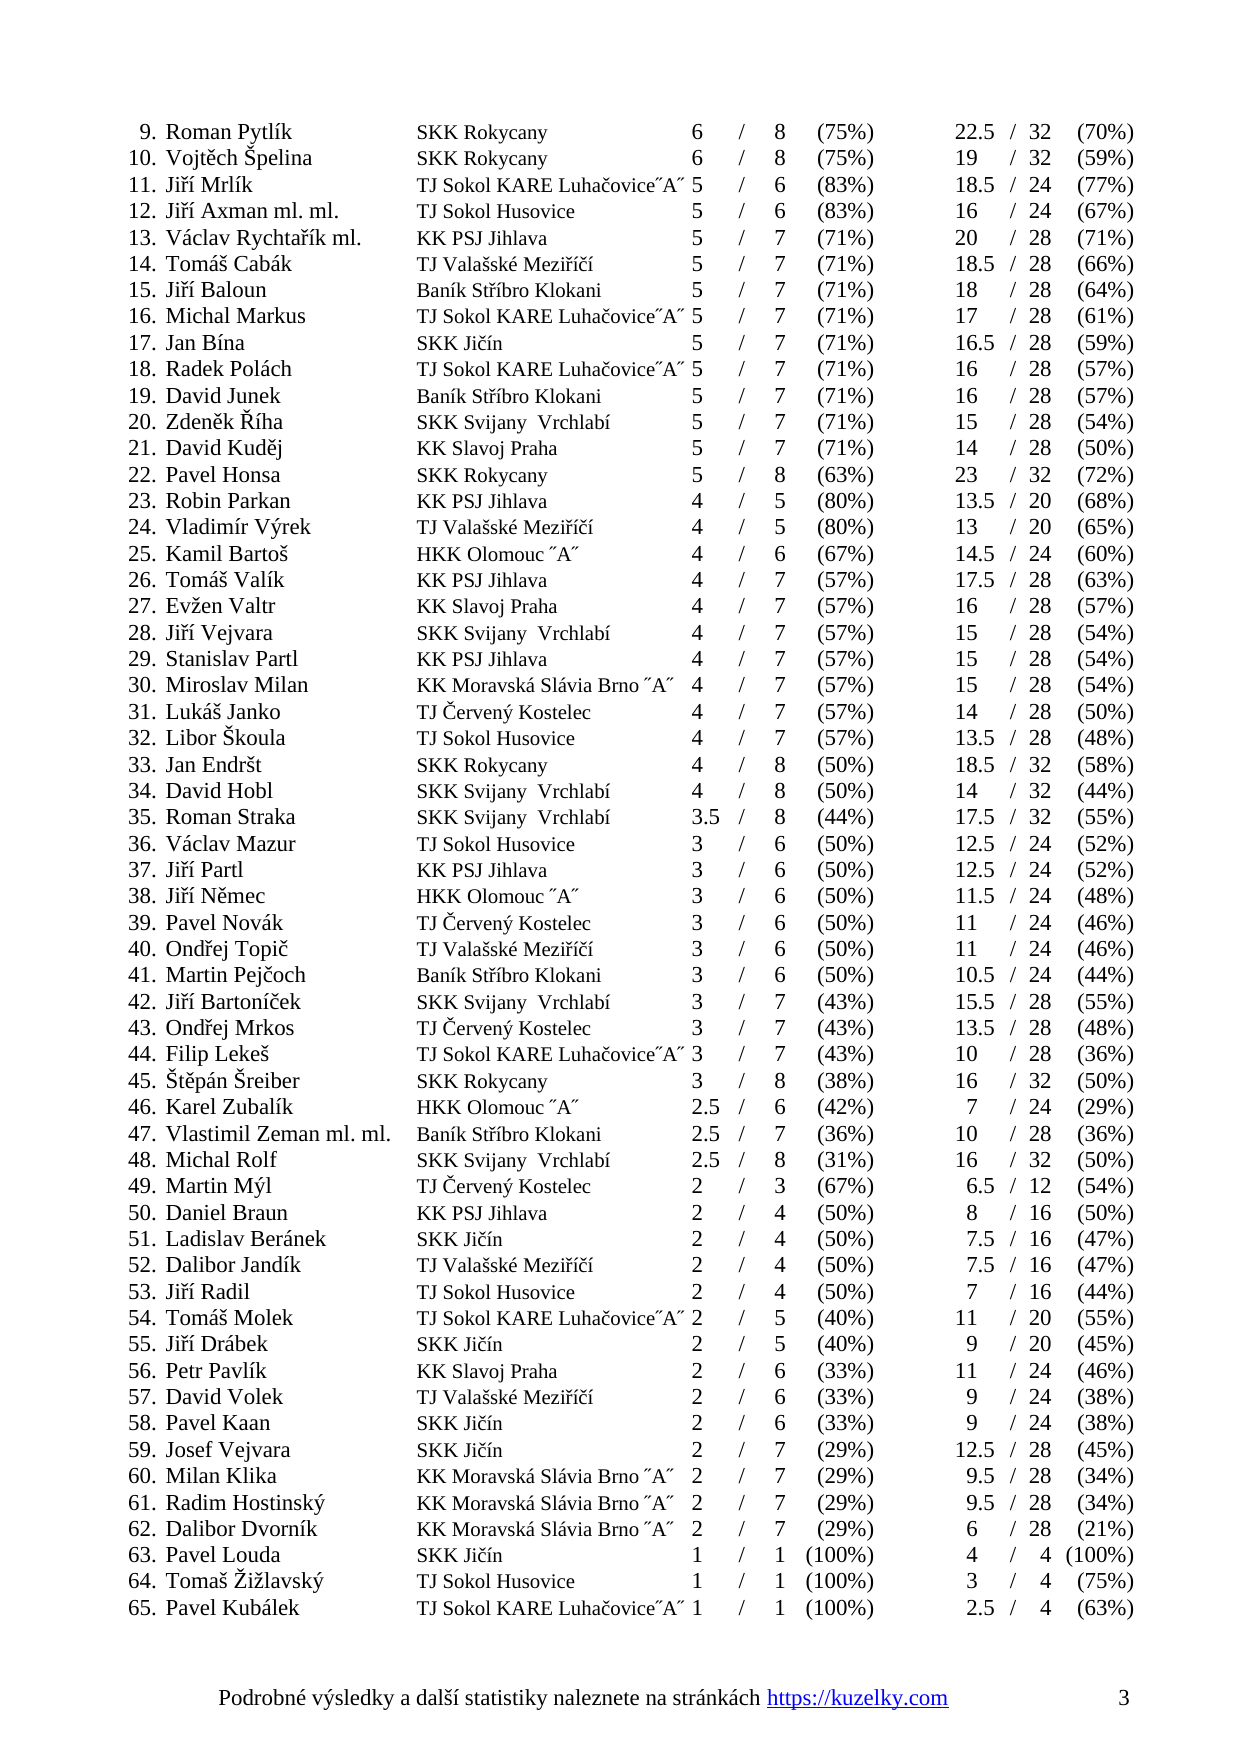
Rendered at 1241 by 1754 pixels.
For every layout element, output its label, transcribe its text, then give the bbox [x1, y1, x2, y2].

text 49. Martin Mýl TJ Červený Kostelec 2 / 3 (67%) 6.5 / 12 (54%) [106, 1172, 1134, 1199]
text 47. Vlastimil Zeman ml. ml. Baník Stříbro Klokani 2.5 / 7 (36%) 10 / 28 (36%) [106, 1119, 1134, 1146]
text 63. Pavel Louda SKK Jičín 1 / 1 (100%) 4 / 4 (100%) [106, 1541, 1134, 1568]
text 44. Filip Lekeš TJ Sokol KARE Luhačovice˝A˝ 3 / 7 (43%) 10 / 28 (36%) [106, 1041, 1134, 1067]
text 21. David Kuděj KK Slavoj Praha 5 / 7 (71%) 14 / 28 (50%) [106, 434, 1134, 461]
text 56. Petr Pavlík KK Slavoj Praha 2 / 6 (33%) 11 / 24 (46%) [106, 1357, 1134, 1383]
text 48. Michal Rolf SKK Svijany Vrchlabí 2.5 / 8 (31%) 16 / 32 (50%) [106, 1146, 1134, 1172]
text 35. Roman Straka SKK Svijany Vrchlabí 3.5 / 8 (44%) 17.5 / 32 (55%) [106, 803, 1134, 830]
text 62. Dalibor Dvorník KK Moravská Slávia Brno ˝A˝ 2 / 7 (29%) 6 / 28 (21%) [106, 1515, 1134, 1541]
text 37. Jiří Partl KK PSJ Jihlava 3 / 6 (50%) 12.5 / 24 (52%) [106, 856, 1134, 882]
text 57. David Volek TJ Valašské Meziříčí 2 / 6 (33%) 9 / 24 (38%) [106, 1383, 1134, 1409]
text 17. Jan Bína SKK Jičín 5 / 7 (71%) 16.5 / 28 (59%) [106, 329, 1134, 355]
text 29. Stanislav Partl KK PSJ Jihlava 4 / 7 (57%) 15 / 28 (54%) [106, 645, 1134, 672]
text 32. Libor Škoula TJ Sokol Husovice 4 / 7 (57%) 13.5 / 28 (48%) [106, 724, 1134, 751]
text 43. Ondřej Mrkos TJ Červený Kostelec 3 / 7 (43%) 13.5 / 28 (48%) [106, 1014, 1134, 1041]
text 38. Jiří Němec HKK Olomouc ˝A˝ 3 / 6 (50%) 11.5 / 24 (48%) [106, 882, 1134, 909]
text 25. Kamil Bartoš HKK Olomouc ˝A˝ 4 / 6 (67%) 14.5 / 24 (60%) [106, 540, 1134, 566]
text 65. Pavel Kubálek TJ Sokol KARE Luhačovice˝A˝ 1 / 1 (100%) 2.5 / 4 (63%) [106, 1594, 1134, 1620]
text 16. Michal Markus TJ Sokol KARE Luhačovice˝A˝ 5 / 7 (71%) 17 / 28 (61%) [106, 303, 1134, 329]
text 31. Lukáš Janko TJ Červený Kostelec 4 / 7 (57%) 14 / 28 (50%) [106, 698, 1134, 724]
text 54. Tomáš Molek TJ Sokol KARE Luhačovice˝A˝ 2 / 5 (40%) 11 / 20 (55%) [106, 1304, 1134, 1330]
text 33. Jan Endršt SKK Rokycany 4 / 8 (50%) 18.5 / 32 (58%) [106, 751, 1134, 777]
text 46. Karel Zubalík HKK Olomouc ˝A˝ 2.5 / 6 (42%) 7 / 24 (29%) [106, 1093, 1134, 1119]
text 11. Jiří Mrlík TJ Sokol KARE Luhačovice˝A˝ 5 / 6 (83%) 18.5 / 24 (77%) [106, 171, 1134, 197]
text 12. Jiří Axman ml. ml. TJ Sokol Husovice 5 / 6 (83%) 16 / 24 (67%) [106, 197, 1134, 223]
text 36. Václav Mazur TJ Sokol Husovice 3 / 6 (50%) 12.5 / 24 (52%) [106, 830, 1134, 856]
text 55. Jiří Drábek SKK Jičín 2 / 5 (40%) 9 / 20 (45%) [106, 1330, 1134, 1357]
text 9. Roman Pytlík SKK Rokycany 6 / 8 (75%) 22.5 / 32 (70%) [106, 118, 1134, 144]
text 10. Vojtěch Špelina SKK Rokycany 6 / 8 (75%) 19 / 32 (59%) [106, 144, 1134, 171]
text 20. Zdeněk Říha SKK Svijany Vrchlabí 5 / 7 (71%) 15 / 28 (54%) [106, 408, 1134, 434]
text 42. Jiří Bartoníček SKK Svijany Vrchlabí 3 / 7 (43%) 15.5 / 28 (55%) [106, 988, 1134, 1014]
text 18. Radek Polách TJ Sokol KARE Luhačovice˝A˝ 5 / 7 (71%) 16 / 28 (57%) [106, 355, 1134, 382]
text 58. Pavel Kaan SKK Jičín 2 / 6 (33%) 9 / 24 (38%) [106, 1409, 1134, 1436]
text 39. Pavel Novák TJ Červený Kostelec 3 / 6 (50%) 11 / 24 (46%) [106, 909, 1134, 935]
text 28. Jiří Vejvara SKK Svijany Vrchlabí 4 / 7 (57%) 15 / 28 (54%) [106, 619, 1134, 645]
text 59. Josef Vejvara SKK Jičín 2 / 7 (29%) 12.5 / 28 (45%) [106, 1436, 1134, 1462]
text 53. Jiří Radil TJ Sokol Husovice 2 / 4 (50%) 7 / 16 (44%) [106, 1278, 1134, 1304]
text 23. Robin Parkan KK PSJ Jihlava 4 / 5 (80%) 13.5 / 20 (68%) [106, 487, 1134, 513]
text 64. Tomaš Žižlavský TJ Sokol Husovice 1 / 1 (100%) 3 / 4 (75%) [106, 1568, 1134, 1594]
text 40. Ondřej Topič TJ Valašské Meziříčí 3 / 6 (50%) 11 / 24 (46%) [106, 935, 1134, 961]
text 50. Daniel Braun KK PSJ Jihlava 2 / 4 (50%) 8 / 16 (50%) [106, 1199, 1134, 1225]
text 24. Vladimír Výrek TJ Valašské Meziříčí 4 / 5 (80%) 13 / 20 (65%) [106, 513, 1134, 540]
text 15. Jiří Baloun Baník Stříbro Klokani 5 / 7 (71%) 18 / 28 (64%) [106, 276, 1134, 303]
text 26. Tomáš Valík KK PSJ Jihlava 4 / 7 (57%) 17.5 / 28 (63%) [106, 566, 1134, 592]
text 60. Milan Klika KK Moravská Slávia Brno ˝A˝ 2 / 7 (29%) 9.5 / 28 (34%) [106, 1462, 1134, 1488]
text 22. Pavel Honsa SKK Rokycany 5 / 8 (63%) 23 / 32 (72%) [106, 461, 1134, 487]
text 41. Martin Pejčoch Baník Stříbro Klokani 3 / 6 (50%) 10.5 / 24 (44%) [106, 961, 1134, 988]
text 27. Evžen Valtr KK Slavoj Praha 4 / 7 (57%) 16 / 28 (57%) [106, 592, 1134, 619]
text 30. Miroslav Milan KK Moravská Slávia Brno ˝A˝ 4 / 7 (57%) 15 / 28 (54%) [106, 672, 1134, 698]
text 14. Tomáš Cabák TJ Valašské Meziříčí 5 / 7 (71%) 18.5 / 28 (66%) [106, 250, 1134, 276]
text 52. Dalibor Jandík TJ Valašské Meziříčí 2 / 4 (50%) 7.5 / 16 (47%) [106, 1251, 1134, 1278]
text 61. Radim Hostinský KK Moravská Slávia Brno ˝A˝ 2 / 7 (29%) 9.5 / 28 (34%) [106, 1488, 1134, 1515]
text 34. David Hobl SKK Svijany Vrchlabí 4 / 8 (50%) 14 / 32 (44%) [106, 777, 1134, 803]
text 13. Václav Rychtařík ml. KK PSJ Jihlava 5 / 7 (71%) 20 / 28 (71%) [106, 223, 1134, 250]
text 45. Štěpán Šreiber SKK Rokycany 3 / 8 (38%) 16 / 32 (50%) [106, 1067, 1134, 1093]
text 51. Ladislav Beránek SKK Jičín 2 / 4 (50%) 7.5 / 16 (47%) [106, 1225, 1134, 1251]
text 19. David Junek Baník Stříbro Klokani 5 / 7 (71%) 16 / 28 (57%) [106, 382, 1134, 408]
